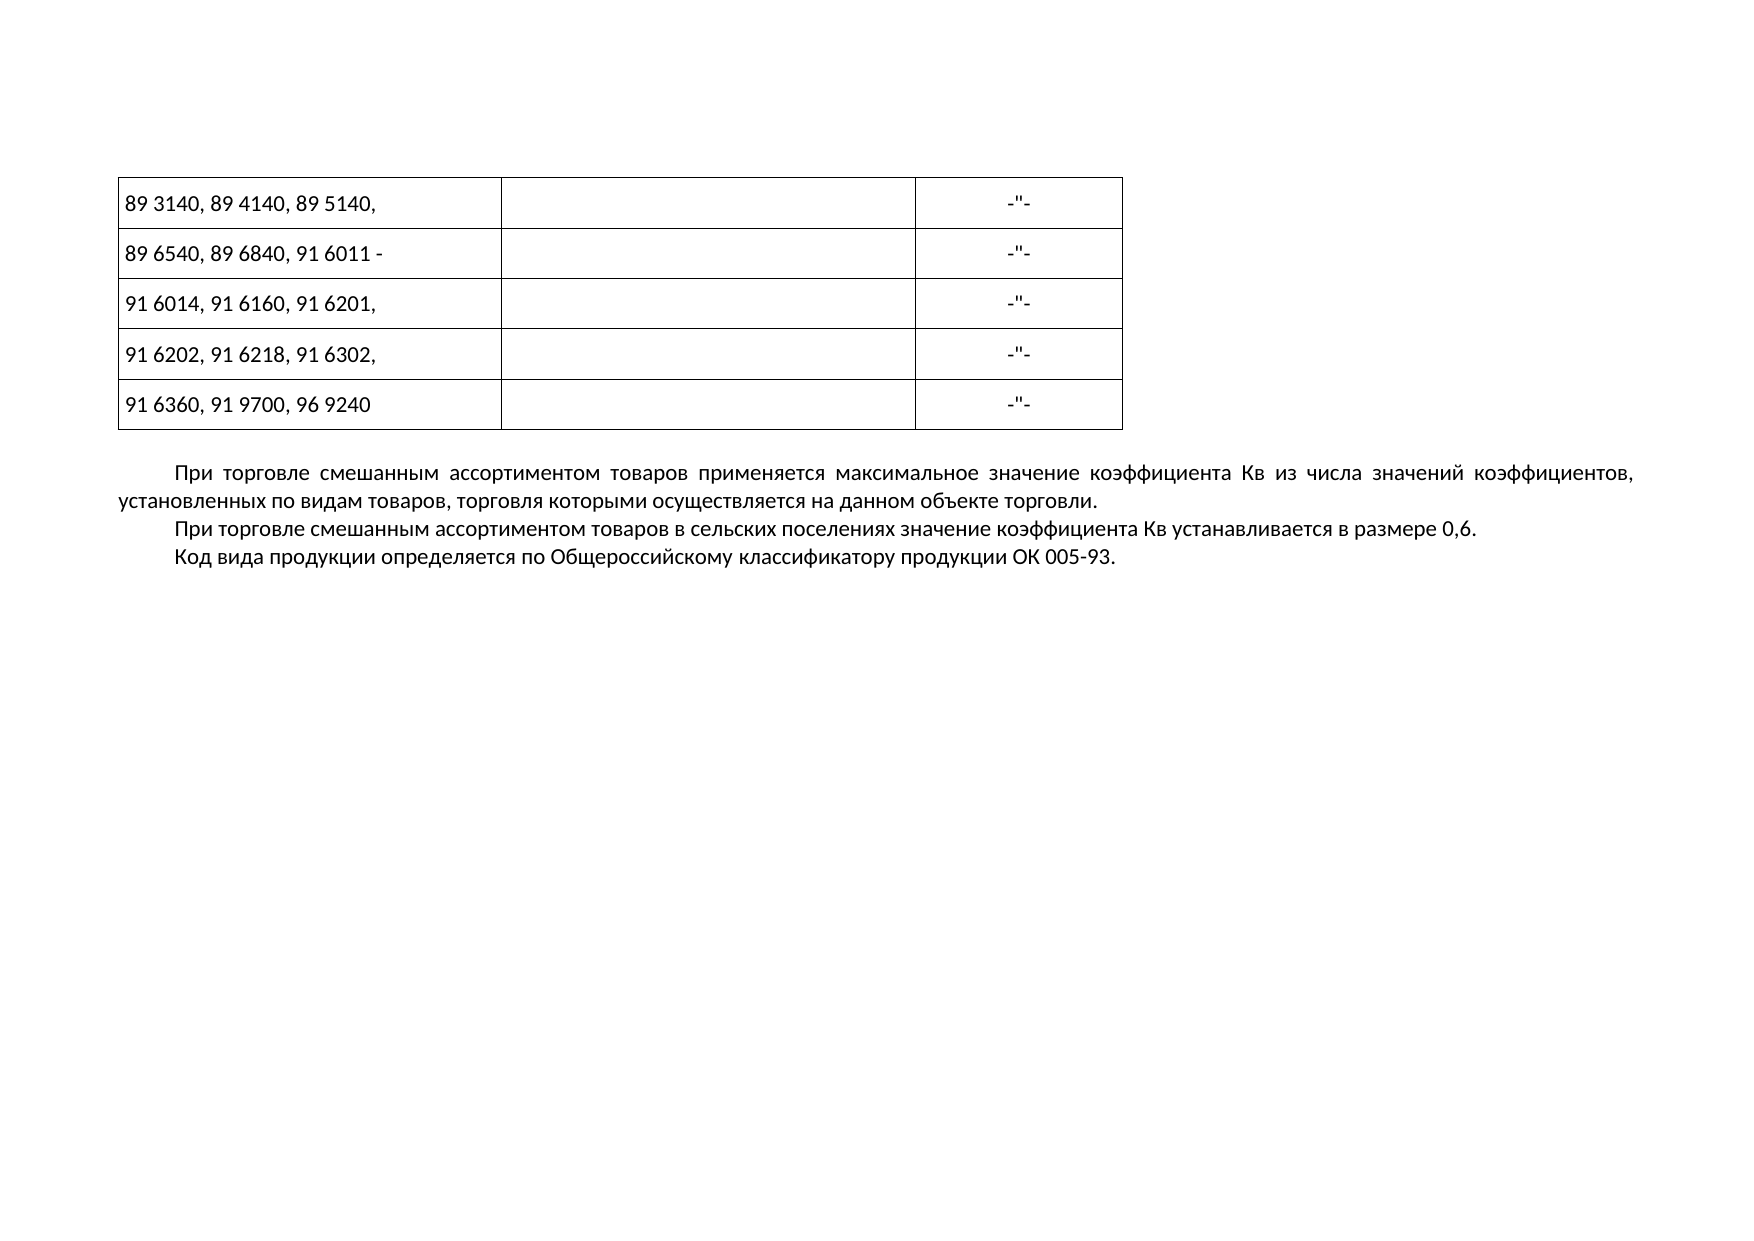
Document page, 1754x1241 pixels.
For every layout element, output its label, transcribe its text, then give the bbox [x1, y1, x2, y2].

table_cell -"- [916, 229, 1122, 278]
table_cell 91 6202, 91 6218, 91 6302, [119, 329, 501, 378]
table_cell -"- [916, 279, 1122, 328]
text Код вида продукции определяется по Общероссийскому классификатору продукции ОК 005-93. [118, 542, 1636, 570]
table_cell [502, 178, 915, 227]
table_cell 89 6540, 89 6840, 91 6011 - [119, 229, 501, 278]
table_cell [502, 380, 915, 429]
table_cell -"- [916, 178, 1122, 227]
table_cell [502, 329, 915, 378]
table_cell 89 3140, 89 4140, 89 5140, [119, 178, 501, 227]
table_cell -"- [916, 329, 1122, 378]
text При торговле смешанным ассортиментом товаров в сельских поселениях значение коэффициента Кв устанавливается в размере 0,6. [118, 514, 1636, 542]
text При торговле смешанным ассортиментом товаров применяется максимальное значение коэффициента Кв из числа значений коэффициентов, установленных по видам товаров, торговля которыми осуществляется на данном объекте торговли. [118, 458, 1636, 514]
table_cell 91 6014, 91 6160, 91 6201, [119, 279, 501, 328]
table_cell 91 6360, 91 9700, 96 9240 [119, 380, 501, 429]
table_cell [502, 229, 915, 278]
table_cell -"- [916, 380, 1122, 429]
table_cell [502, 279, 915, 328]
